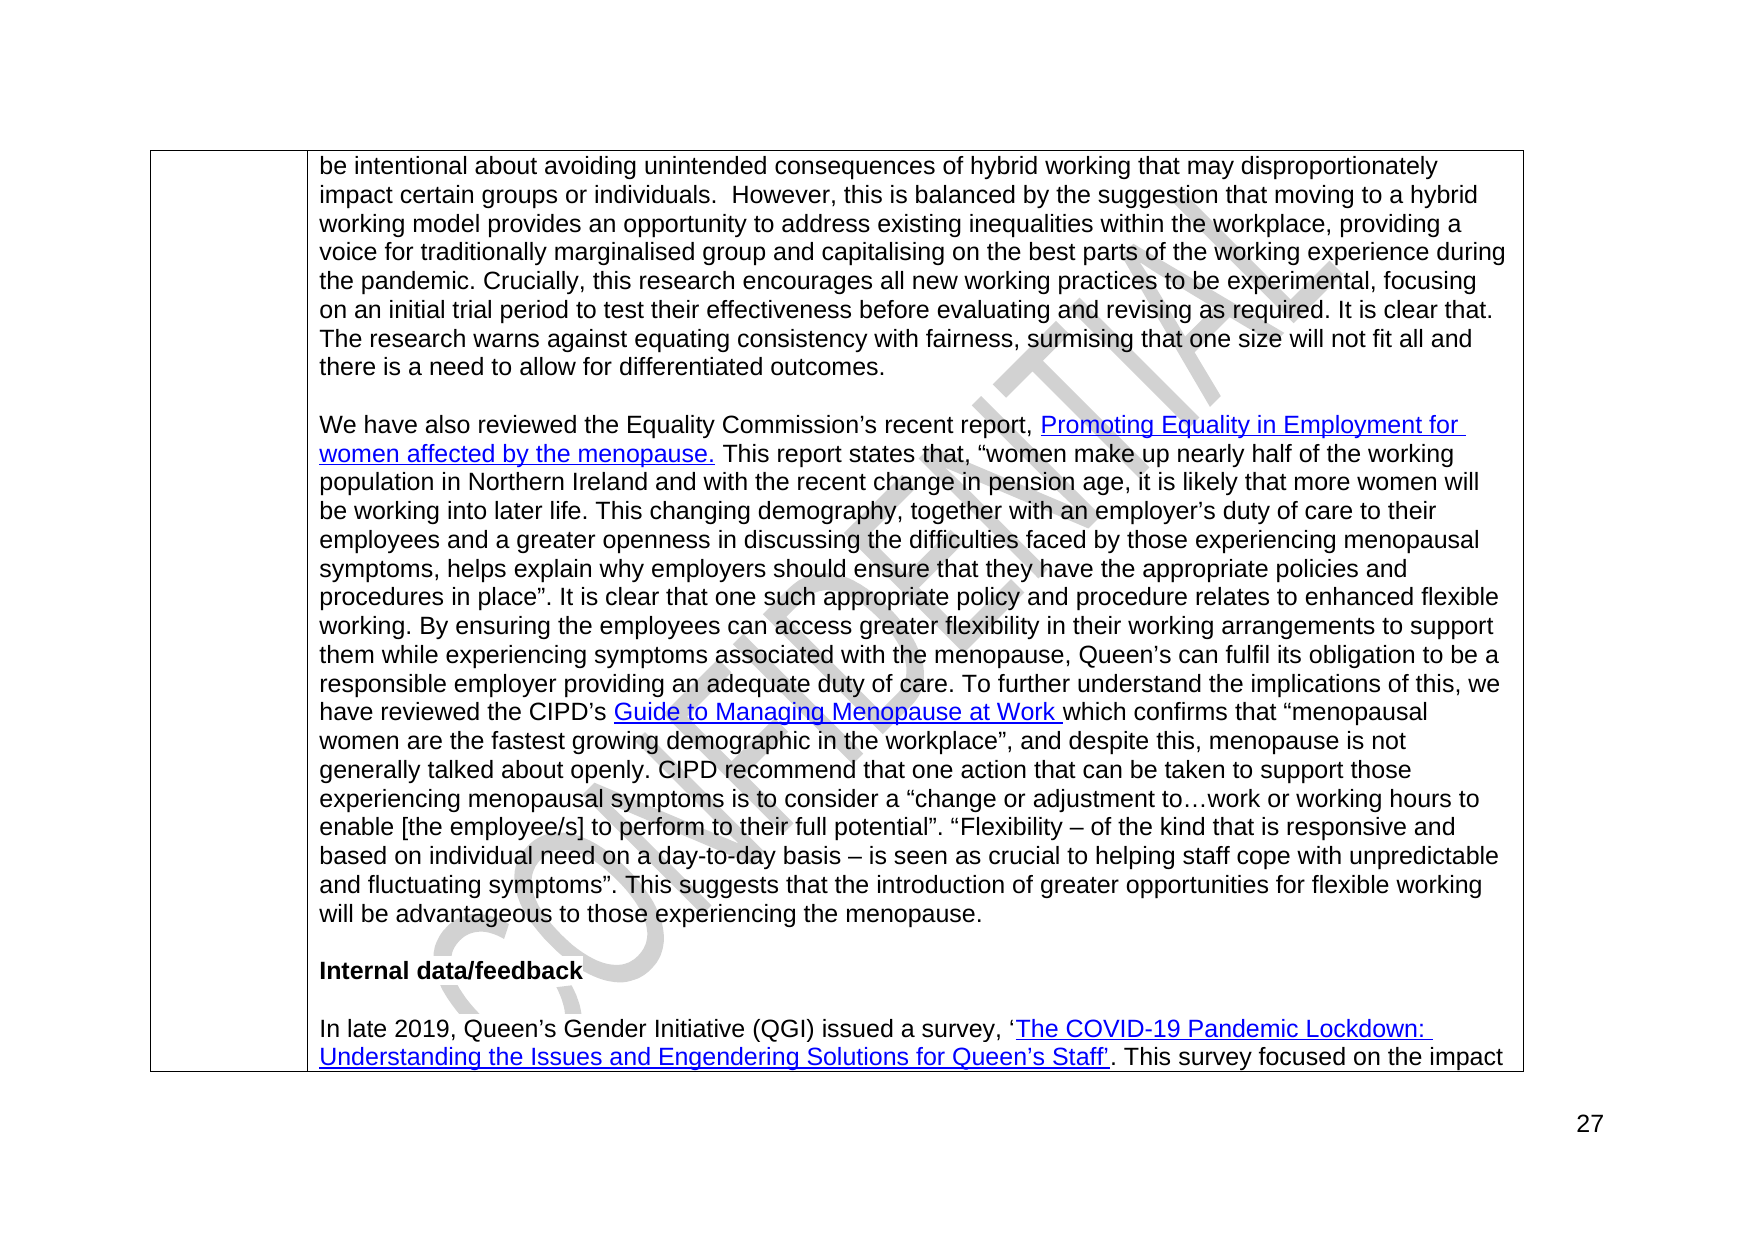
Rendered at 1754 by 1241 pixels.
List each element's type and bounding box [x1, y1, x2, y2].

table_cell [308, 151, 1523, 1071]
table_cell [151, 151, 307, 1071]
